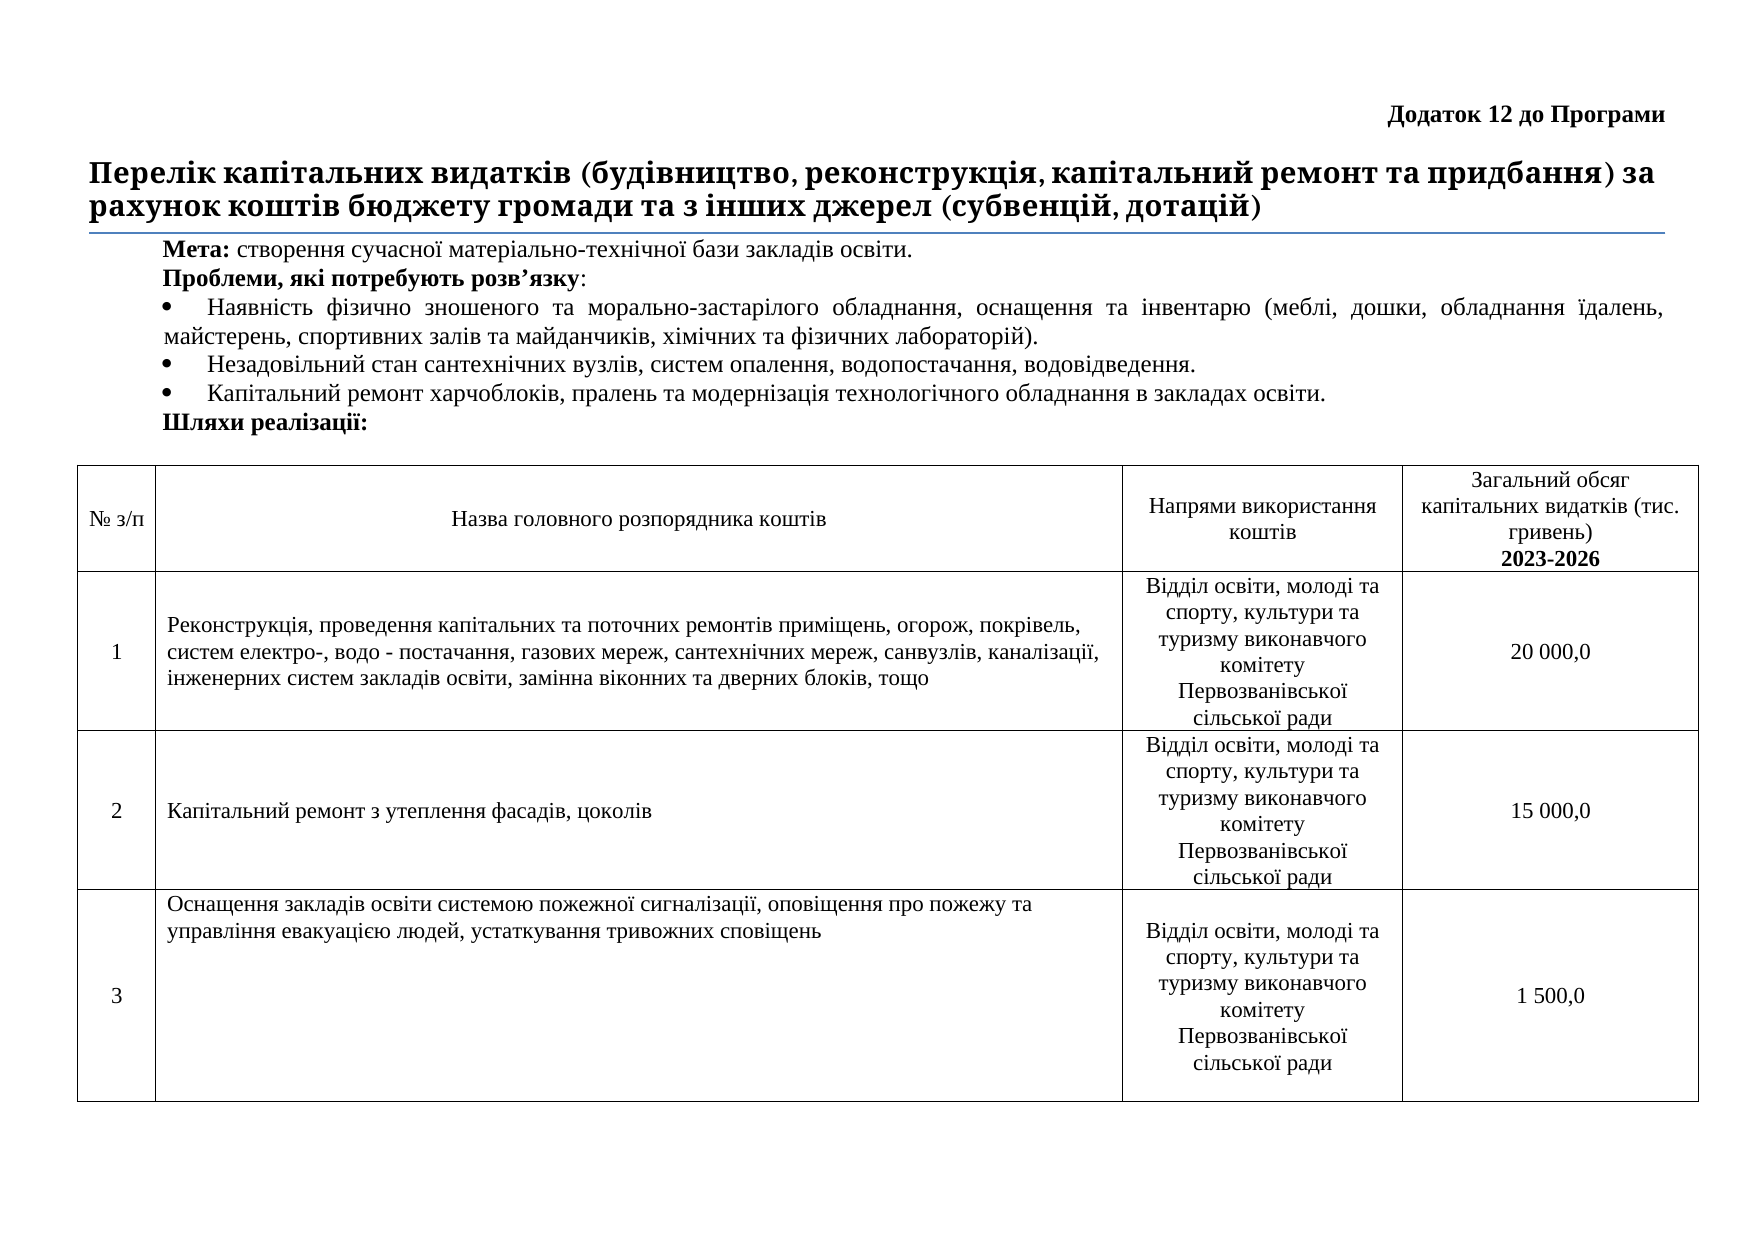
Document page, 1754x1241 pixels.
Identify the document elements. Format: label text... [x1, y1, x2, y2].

table_cell 3 [78, 890, 155, 1101]
list Незадовільний стан сантехнічних вузлів, систем опалення, водопостачання, водовідведення. [162, 349, 1665, 378]
table_cell Відділ освіти, молоді та спорту, культури та туризму виконавчого комітету Первозванівської сільської ради [1123, 731, 1402, 889]
table_cell Відділ освіти, молоді та спорту, культури та туризму виконавчого комітету Первозванівської сільської ради [1123, 572, 1402, 730]
table_cell 20 000,0 [1403, 572, 1698, 730]
table_header Загальний обсяг капітальних видатків (тис. гривень) 2023-2026 [1403, 466, 1698, 571]
text Проблеми, які потребують розв’язку: [89, 263, 1665, 292]
text Шляхи реалізації: [89, 407, 1665, 436]
text Мета: створення сучасної матеріально-технічної бази закладів освіти. [89, 234, 1665, 263]
text Перелік капітальних видатків (будівництво, реконструкція, капітальний ремонт та придбання) за рахунок коштів бюджету громади та з інших джерел (субвенцій, дотацій) [89, 157, 1665, 232]
table_cell Реконструкція, проведення капітальних та поточних ремонтів приміщень, огорож, покрівель, систем електро-, водо - постачання, газових мереж, сантехнічних мереж, санвузлів, каналізації, інженерних систем закладів освіти, замінна віконних та дверних блоків, тощо [156, 572, 1122, 730]
table_header Назва головного розпорядника коштів [156, 466, 1122, 571]
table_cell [1123, 890, 1402, 1101]
table_cell 1 [78, 572, 155, 730]
list Капітальний ремонт харчоблоків, пралень та модернізація технологічного обладнання в закладах освіти. [162, 378, 1665, 407]
text Додаток 12 до Програми [89, 99, 1665, 128]
table_cell 2 [78, 731, 155, 889]
table_cell Капітальний ремонт з утеплення фасадів, цоколів [156, 731, 1122, 889]
table_cell 15 000,0 [1403, 731, 1698, 889]
table_header Напрями використання коштів [1123, 466, 1402, 571]
table_header № з/п [78, 466, 155, 571]
table_cell 1 500,0 [1403, 890, 1698, 1101]
list Наявність фізично зношеного та морально-застарілого обладнання, оснащення та інвентарю (меблі, дошки, обладнання їдалень, майстерень, спортивних залів та майданчиків, хімічних та фізичних лабораторій). [162, 292, 1665, 349]
table_cell Оснащення закладів освіти системою пожежної сигналізації, оповіщення про пожежу та управління евакуацією людей, устаткування тривожних сповіщень [156, 890, 1122, 1101]
